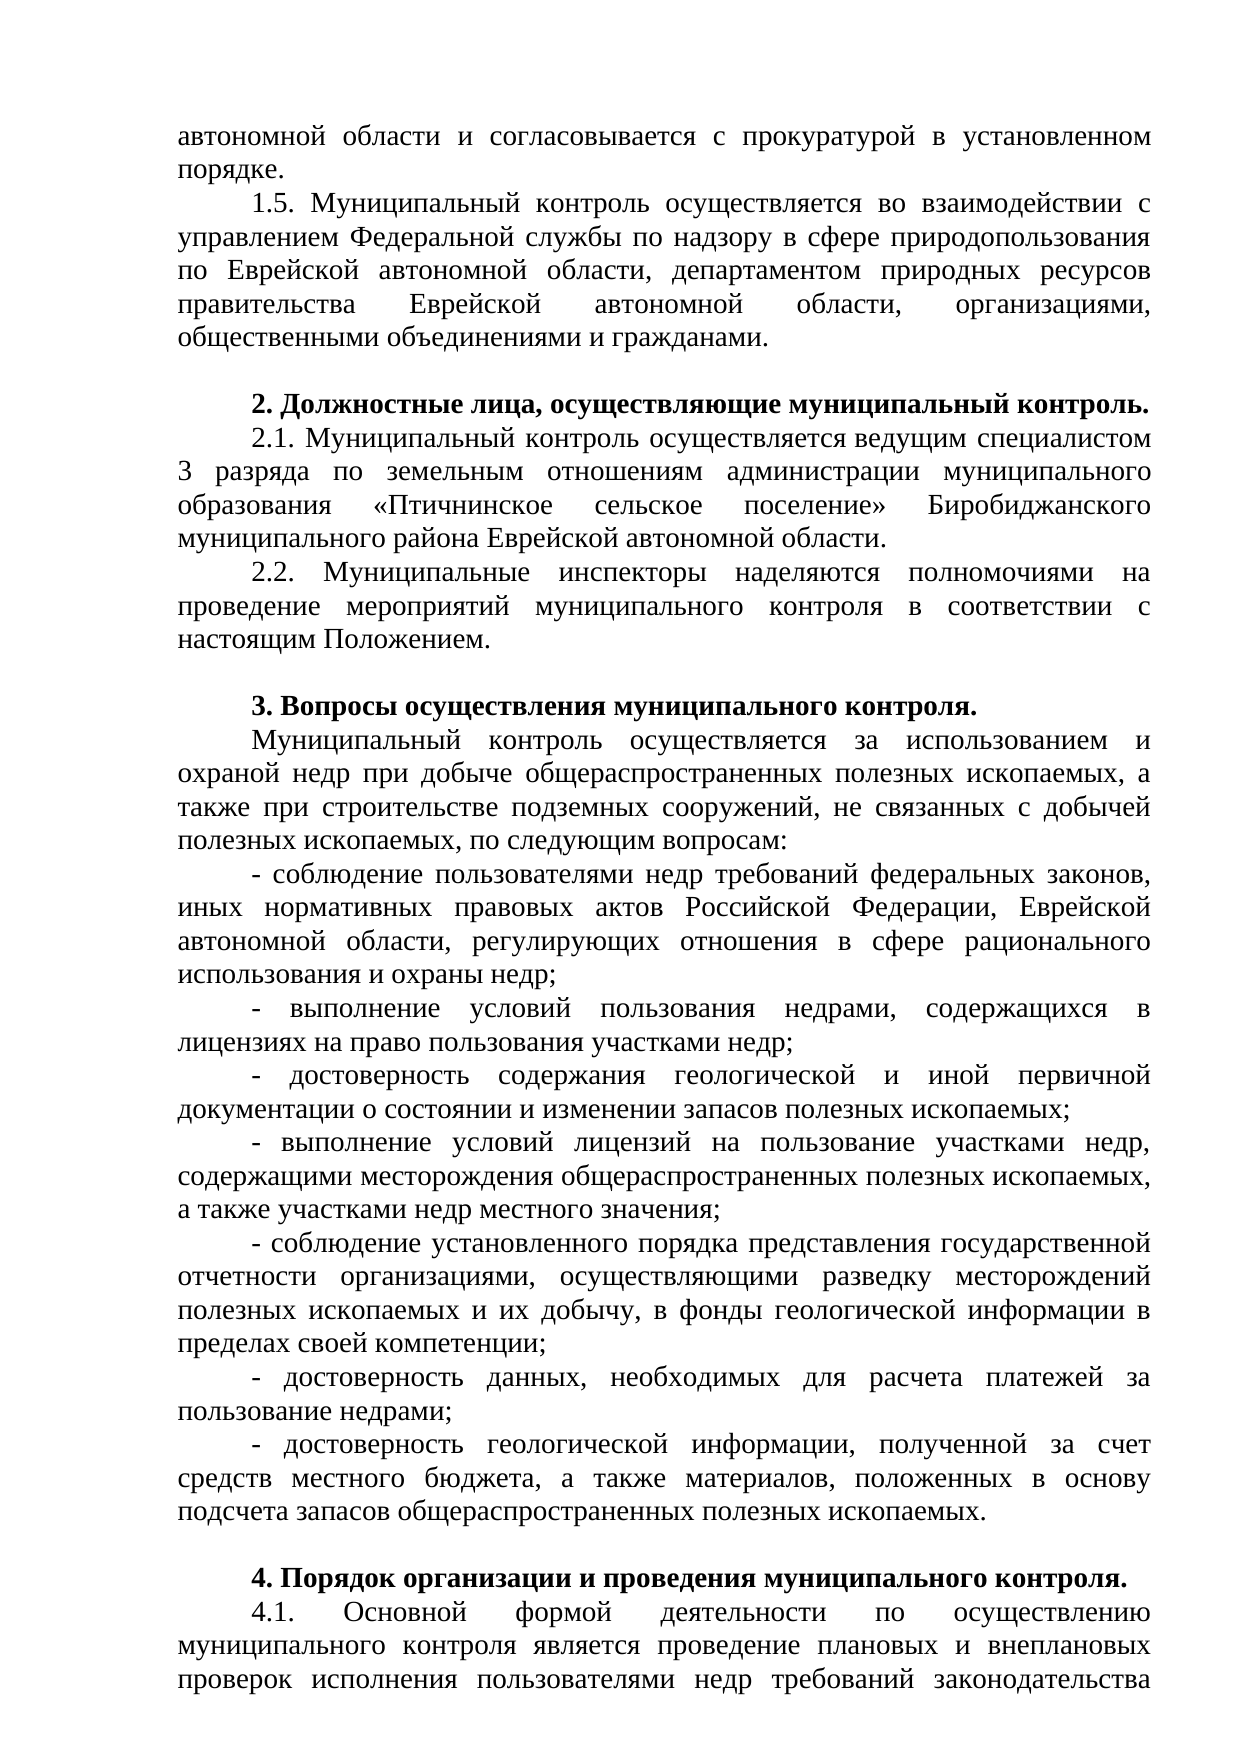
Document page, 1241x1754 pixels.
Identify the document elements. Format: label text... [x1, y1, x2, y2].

text - выполнение условий пользования недрами, содержащихся в лицензиях на право пользования участками недр; [177, 990, 1152, 1057]
text 2.2. Муниципальные инспекторы наделяются полномочиями на проведение мероприятий муниципального контроля в соответствии с настоящим Положением. [177, 554, 1152, 655]
text - выполнение условий лицензий на пользование участками недр, содержащими месторождения общераспространенных полезных ископаемых, а также участками недр местного значения; [177, 1124, 1152, 1225]
text 4. Порядок организации и проведения муниципального контроля. [177, 1560, 1152, 1594]
text 2. Должностные лица, осуществляющие муниципальный контроль. [177, 386, 1152, 420]
text - достоверность данных, необходимых для расчета платежей за пользование недрами; [177, 1359, 1152, 1426]
text 1.5. Муниципальный контроль осуществляется во взаимодействии с управлением Федеральной службы по надзору в сфере природопользования по Еврейской автономной области, департаментом природных ресурсов правительства Еврейской автономной области, организациями, общественными объединениями и гражданами. [177, 185, 1152, 353]
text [177, 1594, 1152, 1694]
text - соблюдение пользователями недр требований федеральных законов, иных нормативных правовых актов Российской Федерации, Еврейской автономной области, регулирующих отношения в сфере рационального использования и охраны недр; [177, 856, 1152, 990]
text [177, 118, 1152, 185]
text - достоверность содержания геологической и иной первичной документации о состоянии и изменении запасов полезных ископаемых; [177, 1057, 1152, 1124]
text - соблюдение установленного порядка представления государственной отчетности организациями, осуществляющими разведку месторождений полезных ископаемых и их добычу, в фонды геологической информации в пределах своей компетенции; [177, 1225, 1152, 1359]
text Муниципальный контроль осуществляется за использованием и охраной недр при добыче общераспространенных полезных ископаемых, а также при строительстве подземных сооружений, не связанных с добычей полезных ископаемых, по следующим вопросам: [177, 722, 1152, 856]
text 3. Вопросы осуществления муниципального контроля. [177, 688, 1152, 722]
text 2.1. Муниципальный контроль осуществляется ведущим специалистом 3 разряда по земельным отношениям администрации муниципального образования «Птичнинское сельское поселение» Биробиджанского муниципального района Еврейской автономной области. [177, 420, 1152, 554]
text - достоверность геологической информации, полученной за счет средств местного бюджета, а также материалов, положенных в основу подсчета запасов общераспространенных полезных ископаемых. [177, 1426, 1152, 1527]
